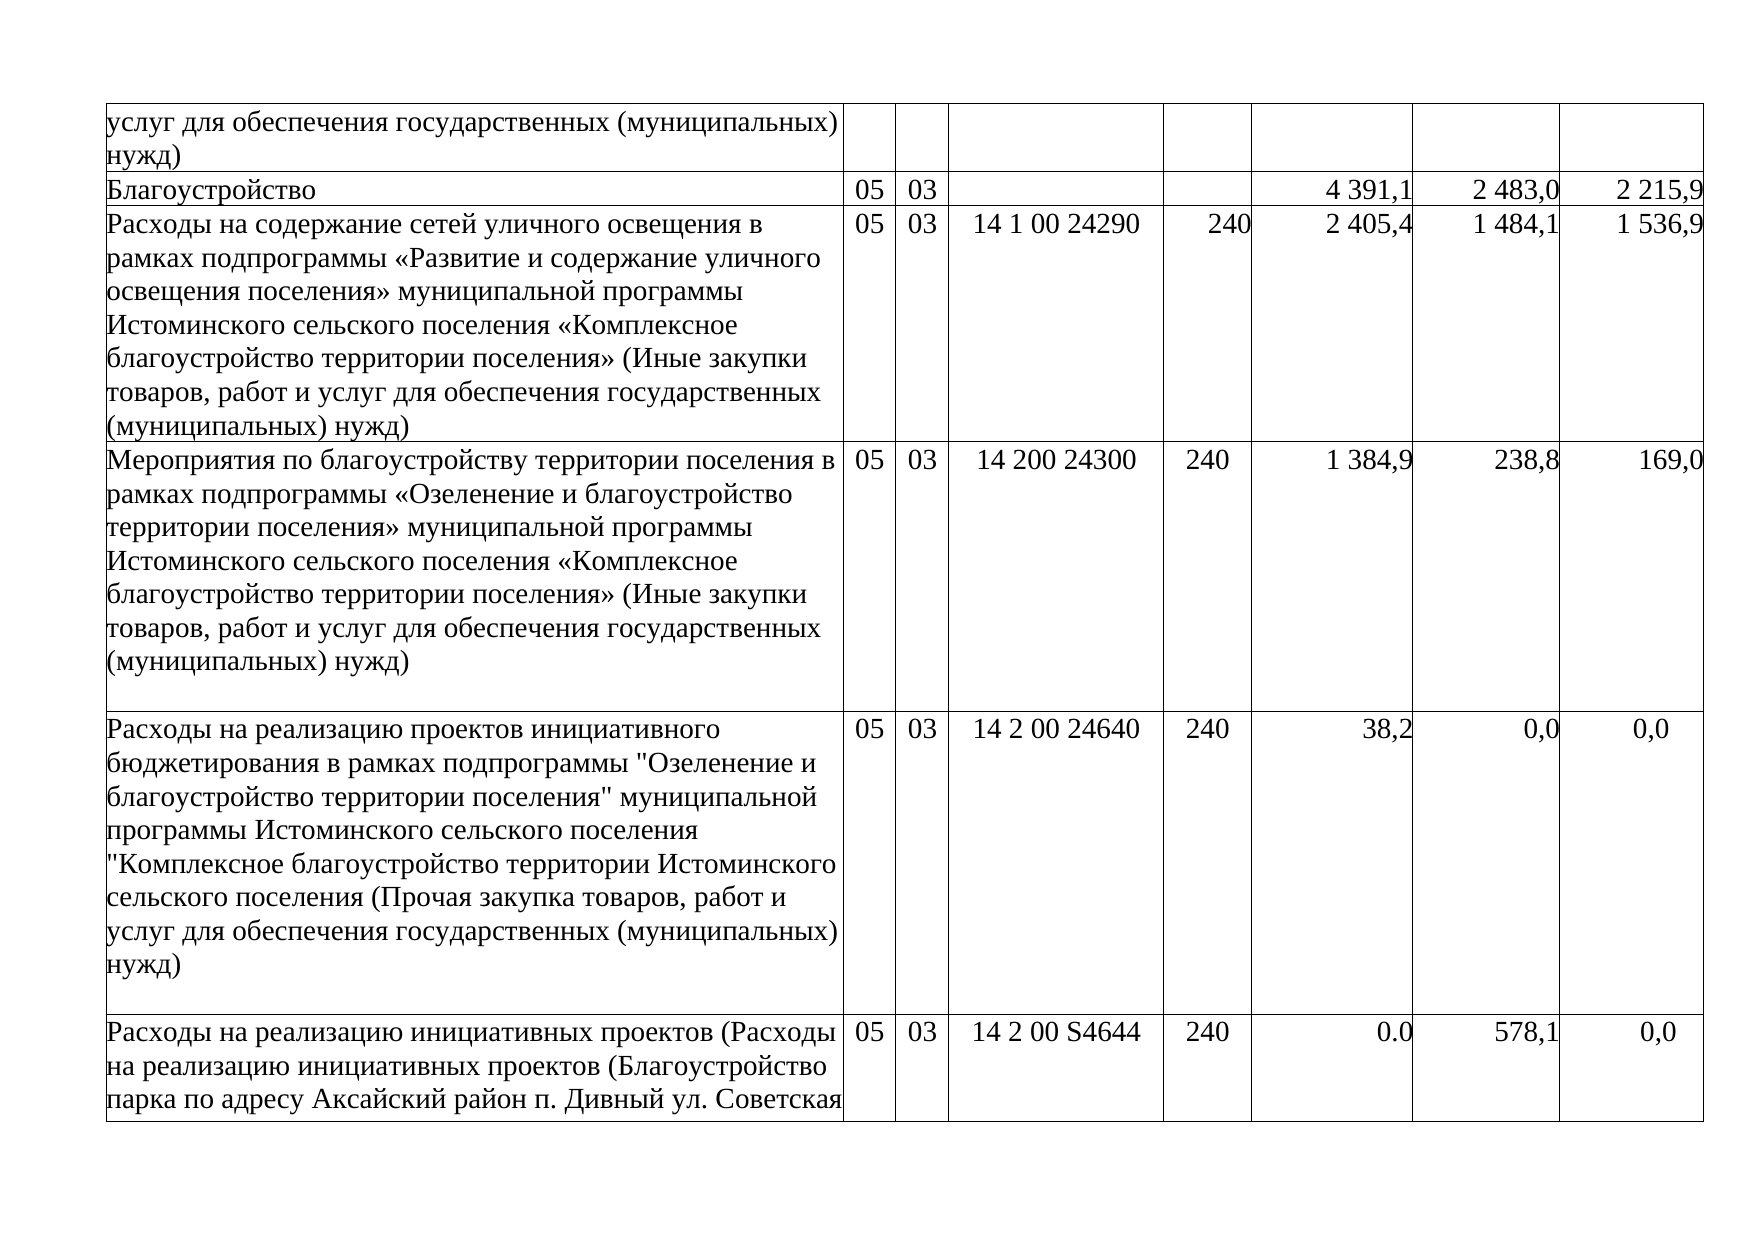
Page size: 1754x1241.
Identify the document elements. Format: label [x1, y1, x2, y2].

table_header [844, 712, 895, 1014]
table_header [949, 442, 1163, 711]
table_header [107, 172, 843, 205]
table_header [1252, 1015, 1412, 1121]
table_header [844, 172, 895, 205]
table_header [107, 104, 843, 171]
table_header [896, 172, 948, 205]
table_header [107, 206, 843, 441]
table_header [1560, 442, 1703, 711]
table_header [1413, 206, 1559, 441]
table_header [1252, 712, 1412, 1014]
table_header [896, 1015, 948, 1121]
table_header [1252, 206, 1412, 441]
table_header [844, 1015, 895, 1121]
table_header [1560, 712, 1703, 1014]
table_header [1164, 206, 1251, 441]
table_header [1413, 172, 1559, 205]
table_header [1560, 104, 1703, 171]
table_header [1252, 442, 1412, 711]
table_header [949, 172, 1163, 205]
table_header [1164, 442, 1251, 711]
table_header [844, 442, 895, 711]
table_header [107, 442, 843, 711]
table_header [896, 206, 948, 441]
table_header [949, 1015, 1163, 1121]
table_header [1164, 712, 1251, 1014]
table_header [896, 712, 948, 1014]
table_header [1413, 712, 1559, 1014]
table_header [1413, 104, 1559, 171]
table_header [1164, 1015, 1251, 1121]
table_header [107, 712, 843, 1014]
table_header [1413, 1015, 1559, 1121]
table_header [844, 206, 895, 441]
table_header [1164, 172, 1251, 205]
table_header [1413, 442, 1559, 711]
table_header [222, 187, 228, 198]
table_header [896, 442, 948, 711]
table_header [112, 190, 118, 198]
table_header [1252, 172, 1412, 205]
table_header [949, 206, 1163, 441]
table_header [1560, 172, 1703, 205]
table_header [844, 104, 895, 171]
table_header [1252, 104, 1412, 171]
table_header [107, 1015, 843, 1121]
table_header [1560, 1015, 1703, 1121]
table_header [896, 104, 948, 171]
table_header [949, 712, 1163, 1014]
table_header [1560, 206, 1703, 441]
table_header [949, 104, 1163, 171]
table_header [1164, 104, 1251, 171]
